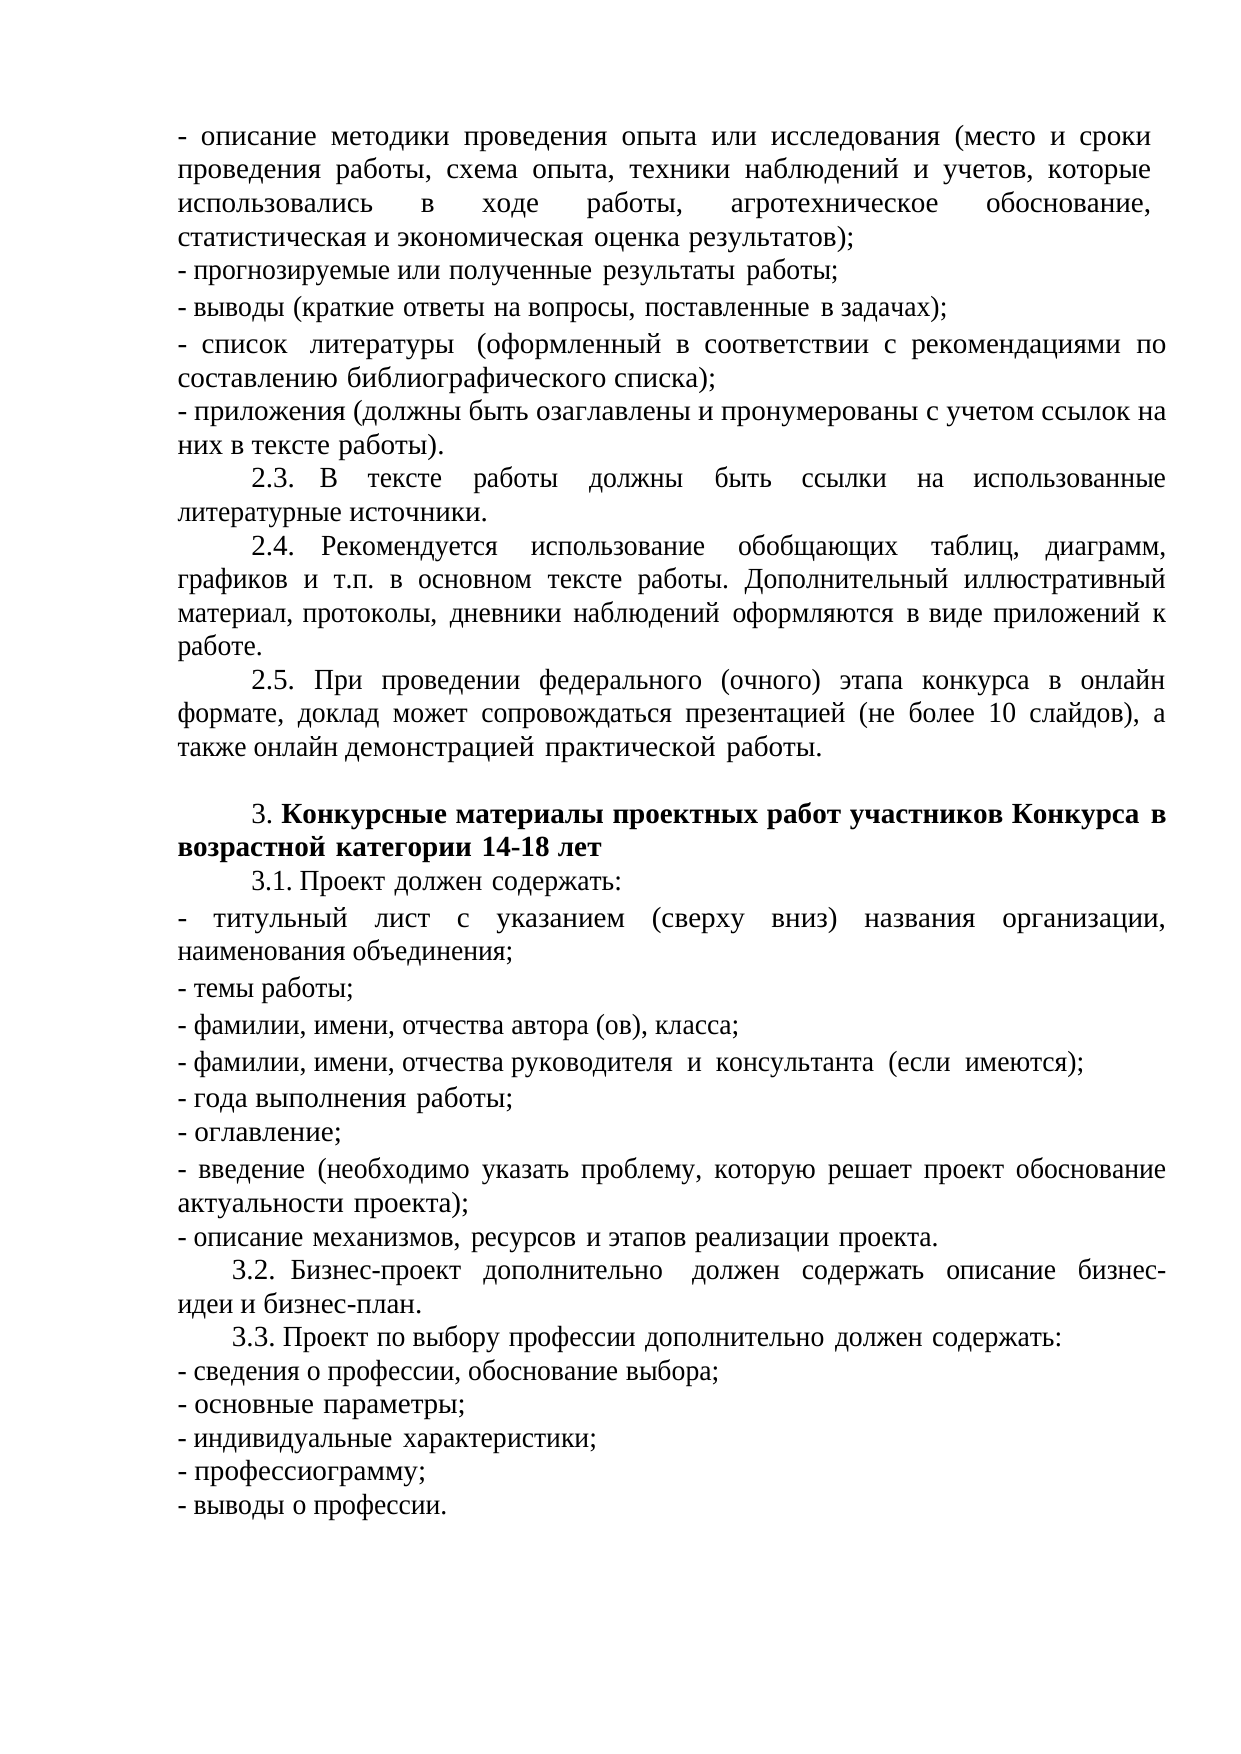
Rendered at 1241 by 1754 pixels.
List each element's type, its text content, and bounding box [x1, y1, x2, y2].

text 3.2. Бизнес-проект дополнительно должен содержать описание бизнес-идеи и бизнес-план. [177, 1252, 1166, 1319]
text - оглавление; [177, 1114, 1166, 1148]
text - выводы (краткие ответы на вопросы, поставленные в задачах); [177, 289, 1166, 323]
text - фамилии, имени, отчества автора (ов), класса; [177, 1007, 1166, 1041]
text 3.1. Проект должен содержать: [177, 863, 1166, 897]
text - года выполнения работы; [177, 1081, 1166, 1114]
text - титульный лист с указанием (сверху вниз) названия организации, наименования объединения; [177, 900, 1166, 967]
text - выводы о профессии. [177, 1487, 1166, 1521]
text - фамилии, имени, отчества руководителя и консультанта (если имеются); [177, 1044, 1166, 1077]
text 2.5. При проведении федерального (очного) этапа конкурса в онлайн формате, доклад может сопровождаться презентацией (не более 10 слайдов), а также онлайн демонстрацией практической работы. [177, 662, 1166, 762]
text - введение (необходимо указать проблему, которую решает проект обоснование актуальности проекта); [177, 1152, 1166, 1219]
text - сведения о профессии, обоснование выбора; [177, 1353, 1166, 1386]
text - профессиограмму; [177, 1453, 1166, 1487]
text - основные параметры; [177, 1386, 1166, 1420]
text - индивидуальные характеристики; [177, 1420, 1166, 1453]
text - описание методики проведения опыта или исследования (место и сроки проведения работы, схема опыта, техники наблюдений и учетов, которые использовались в ходе работы, агротехническое обоснование, статистическая и экономическая оценка результатов); [177, 118, 1151, 252]
text - темы работы; [177, 970, 1166, 1004]
text - список литературы (оформленный в соответствии с рекомендациями по составлению библиографического списка); [177, 326, 1166, 393]
text - описание механизмов, ресурсов и этапов реализации проекта. [177, 1219, 1166, 1252]
text - приложения (должны быть озаглавлены и пронумерованы с учетом ссылок на них в тексте работы). [177, 393, 1166, 461]
text 2.4. Рекомендуется использование обобщающих таблиц, диаграмм, графиков и т.п. в основном тексте работы. Дополнительный иллюстративный материал, протоколы, дневники наблюдений оформляются в виде приложений к работе. [177, 528, 1166, 662]
text 2.3. В тексте работы должны быть ссылки на использованные литературные источники. [177, 461, 1166, 528]
text - прогнозируемые или полученные результаты работы; [177, 252, 1166, 286]
text 3. Конкурсные материалы проектных работ участников Конкурса в возрастной категории 14-18 лет [177, 796, 1166, 863]
text 3.3. Проект по выбору профессии дополнительно должен содержать: [177, 1319, 1166, 1353]
